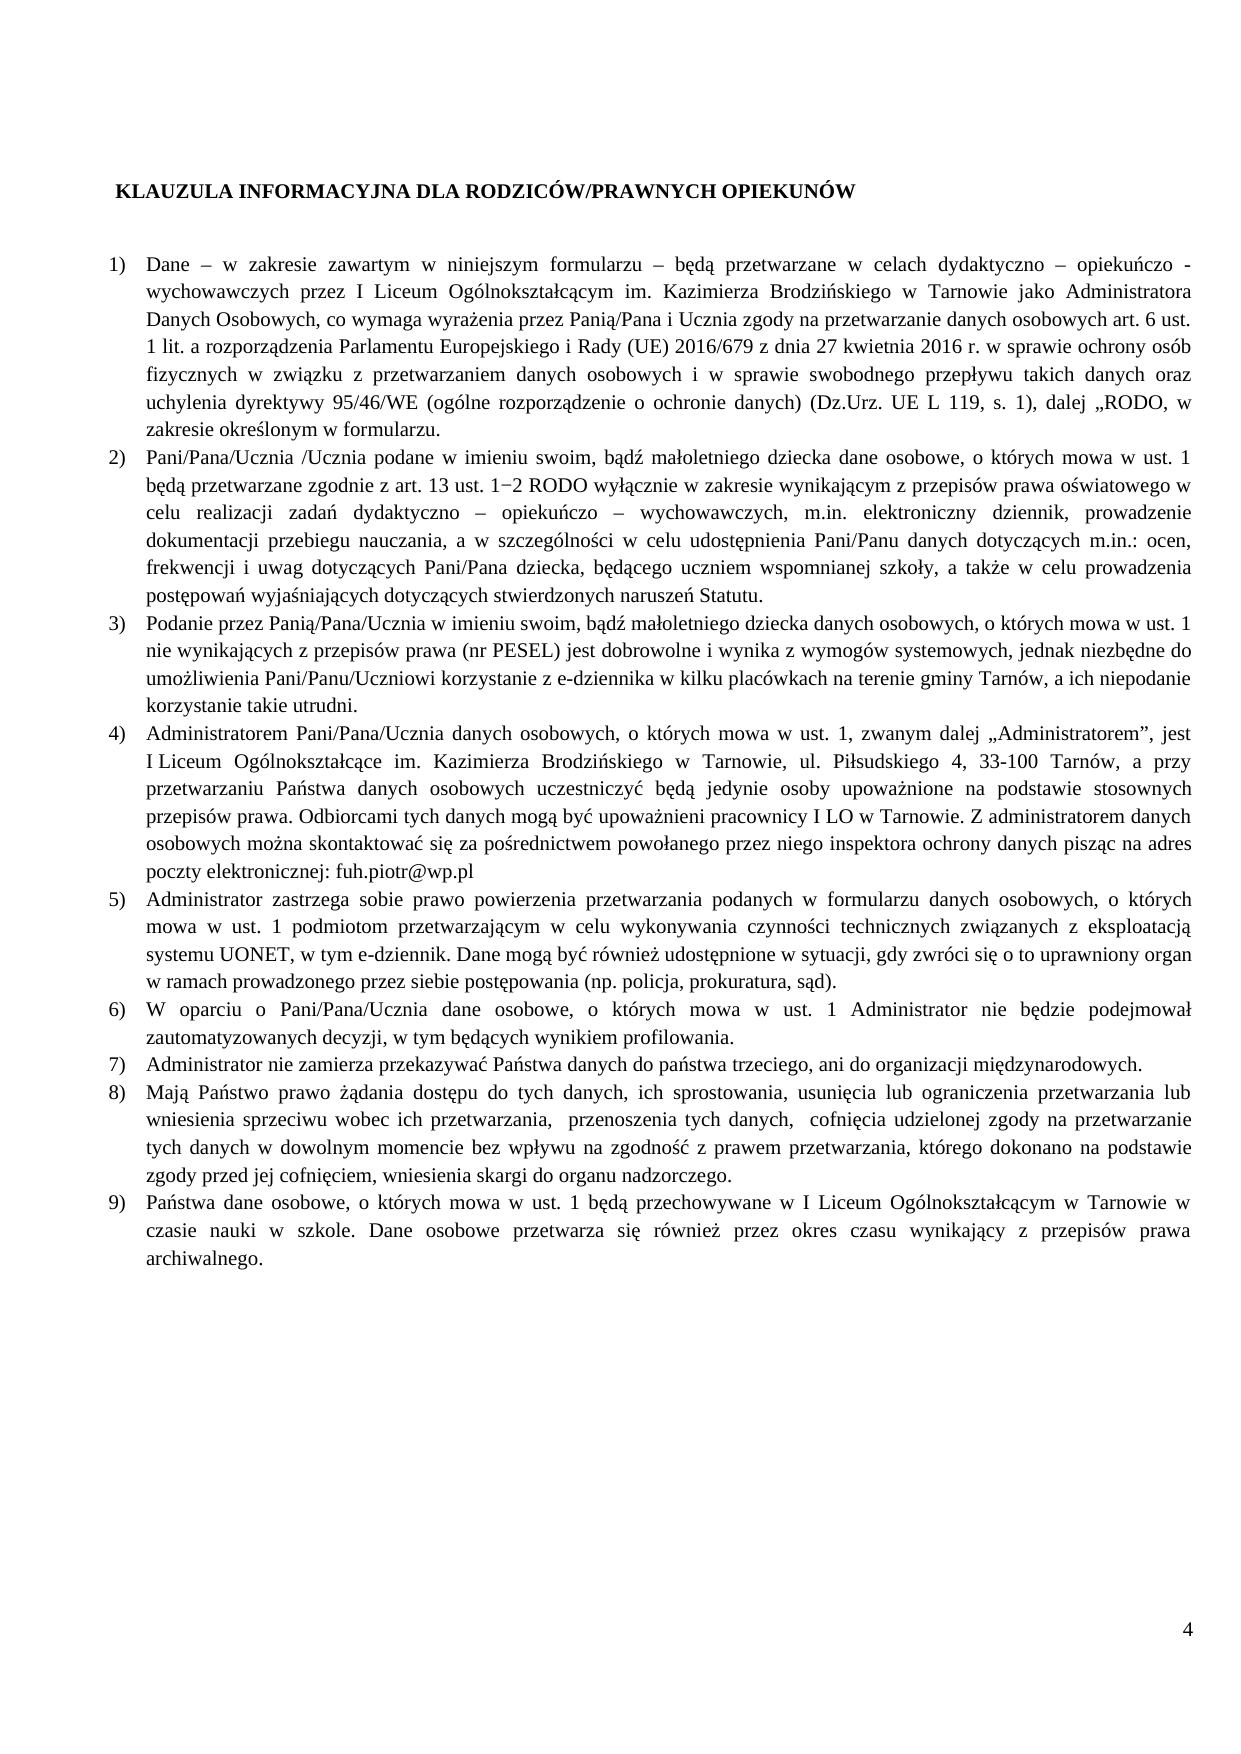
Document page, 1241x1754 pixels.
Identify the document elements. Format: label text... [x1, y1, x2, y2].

list Mają Państwo prawo żądania dostępu do tych danych, ich sprostowania, usunięcia lub ograniczenia przetwarzania lub wniesienia sprzeciwu wobec ich przetwarzania, przenoszenia tych danych, cofnięcia udzielonej zgody na przetwarzanie tych danych w dowolnym momencie bez wpływu na zgodność z prawem przetwarzania, którego dokonano na podstawie zgody przed jej cofnięciem, wniesienia skargi do organu nadzorczego. [108, 1080, 1193, 1187]
list Administratorem Pani/Pana/Ucznia danych osobowych, o których mowa w ust. 1, zwanym dalej „Administratorem”, jest I Liceum Ogólnokształcące im. Kazimierza Brodzińskiego w Tarnowie, ul. Piłsudskiego 4, 33-100 Tarnów, a przy przetwarzaniu Państwa danych osobowych uczestniczyć będą jedynie osoby upoważnione na podstawie stosownych przepisów prawa. Odbiorcami tych danych mogą być upoważnieni pracownicy I LO w Tarnowie. Z administratorem danych osobowych można skontaktować się za pośrednictwem powołanego przez niego inspektora ochrony danych pisząc na adres poczty elektronicznej: fuh.piotr@wp.pl [108, 721, 1193, 883]
list Państwa dane osobowe, o których mowa w ust. 1 będą przechowywane w I Liceum Ogólnokształcącym w Tarnowie w czasie nauki w szkole. Dane osobowe przetwarza się również przez okres czasu wynikający z przepisów prawa archiwalnego. [108, 1190, 1193, 1269]
list Administrator nie zamierza przekazywać Państwa danych do państwa trzeciego, ani do organizacji międzynarodowych. [108, 1052, 1193, 1076]
list Pani/Pana/Ucznia /Ucznia podane w imieniu swoim, bądź małoletniego dziecka dane osobowe, o których mowa w ust. 1 będą przetwarzane zgodnie z art. 13 ust. 1−2 RODO wyłącznie w zakresie wynikającym z przepisów prawa oświatowego w celu realizacji zadań dydaktyczno – opiekuńczo – wychowawczych, m.in. elektroniczny dziennik, prowadzenie dokumentacji przebiegu nauczania, a w szczególności w celu udostępnienia Pani/Panu danych dotyczących m.in.: ocen, frekwencji i uwag dotyczących Pani/Pana dziecka, będącego uczniem wspomnianej szkoły, a także w celu prowadzenia postępowań wyjaśniających dotyczących stwierdzonych naruszeń Statutu. [108, 445, 1193, 607]
text KLAUZULA INFORMACYJNA DLA RODZICÓW/PRAWNYCH OPIEKUNÓW [115, 179, 1193, 203]
list Administrator zastrzega sobie prawo powierzenia przetwarzania podanych w formularzu danych osobowych, o których mowa w ust. 1 podmiotom przetwarzającym w celu wykonywania czynności technicznych związanych z eksploatacją systemu UONET, w tym e-dziennik. Dane mogą być również udostępnione w sytuacji, gdy zwróci się o to uprawniony organ w ramach prowadzonego przez siebie postępowania (np. policja, prokuratura, sąd). [108, 887, 1193, 993]
list W oparciu o Pani/Pana/Ucznia dane osobowe, o których mowa w ust. 1 Administrator nie będzie podejmował zautomatyzowanych decyzji, w tym będących wynikiem profilowania. [108, 997, 1193, 1049]
list Dane – w zakresie zawartym w niniejszym formularzu – będą przetwarzane w celach dydaktyczno – opiekuńczo - wychowawczych przez I Liceum Ogólnokształcącym im. Kazimierza Brodzińskiego w Tarnowie jako Administratora Danych Osobowych, co wymaga wyrażenia przez Panią/Pana i Ucznia zgody na przetwarzanie danych osobowych art. 6 ust. 1 lit. a rozporządzenia Parlamentu Europejskiego i Rady (UE) 2016/679 z dnia 27 kwietnia 2016 r. w sprawie ochrony osób fizycznych w związku z przetwarzaniem danych osobowych i w sprawie swobodnego przepływu takich danych oraz uchylenia dyrektywy 95/46/WE (ogólne rozporządzenie o ochronie danych) (Dz.Urz. UE L 119, s. 1), dalej „RODO, w zakresie określonym w formularzu. [108, 252, 1193, 441]
list Podanie przez Panią/Pana/Ucznia w imieniu swoim, bądź małoletniego dziecka danych osobowych, o których mowa w ust. 1 nie wynikających z przepisów prawa (nr PESEL) jest dobrowolne i wynika z wymogów systemowych, jednak niezbędne do umożliwienia Pani/Panu/Uczniowi korzystanie z e-dziennika w kilku placówkach na terenie gminy Tarnów, a ich niepodanie korzystanie takie utrudni. [108, 611, 1193, 717]
